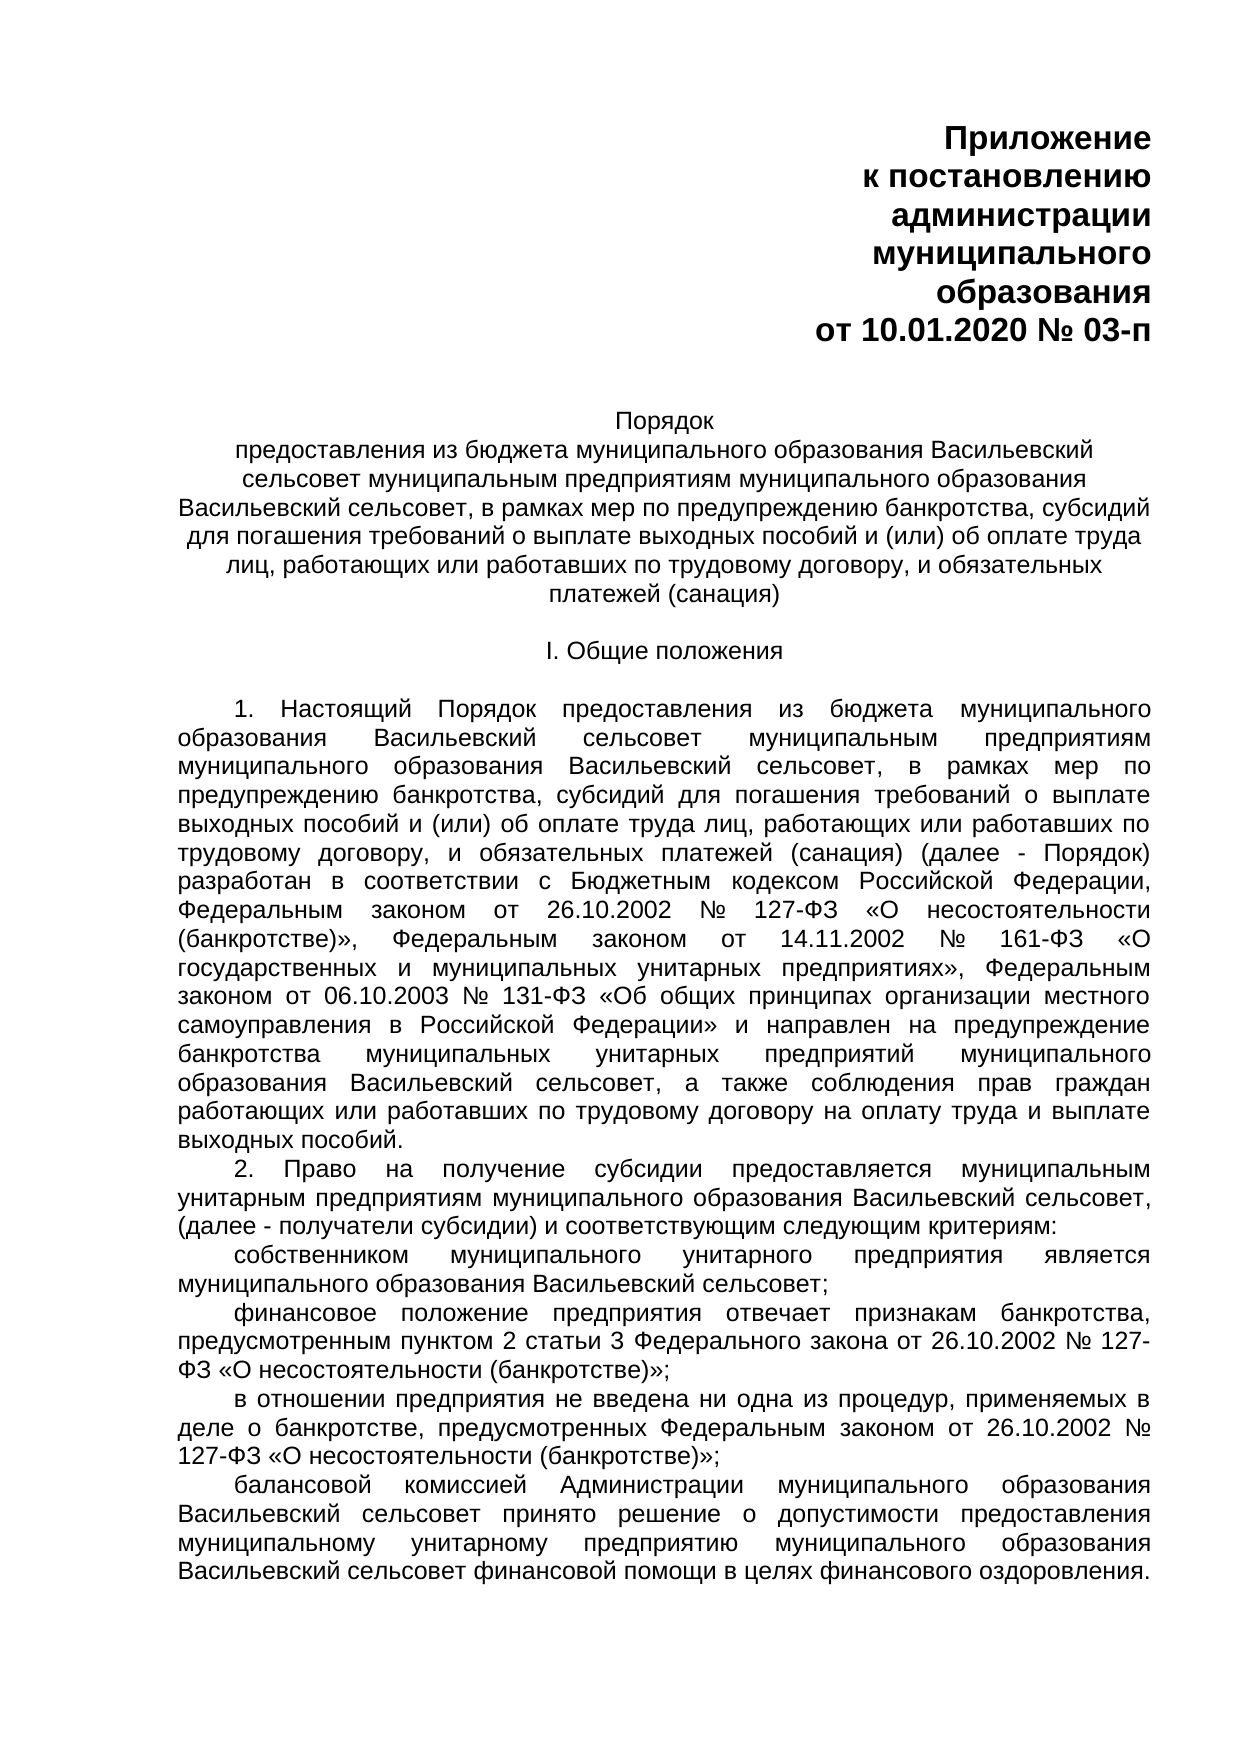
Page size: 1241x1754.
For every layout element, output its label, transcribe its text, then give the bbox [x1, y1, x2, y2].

text Приложение [679, 118, 1152, 157]
text 2. Право на получение субсидии предоставляется муниципальным унитарным предприятиям муниципального образования Васильевский сельсовет, (далее - получатели субсидии) и соответствующим следующим критериям: [177, 1154, 1152, 1240]
text Порядок [177, 406, 1152, 435]
text муниципального образования [679, 233, 1152, 310]
text предоставления из бюджета муниципального образования Васильевский сельсовет муниципальным предприятиям муниципального образования Васильевский сельсовет, в рамках мер по предупреждению банкротства, субсидий для погашения требований о выплате выходных пособий и (или) об оплате труда лиц, работающих или работавших по трудовому договору, и обязательных платежей (санация) [177, 435, 1152, 607]
text 1. Настоящий Порядок предоставления из бюджета муниципального образования Васильевский сельсовет муниципальным предприятиям муниципального образования Васильевский сельсовет, в рамках мер по предупреждению банкротства, субсидий для погашения требований о выплате выходных пособий и (или) об оплате труда лиц, работающих или работавших по трудовому договору, и обязательных платежей (санация) (далее - Порядок) разработан в соответствии с Бюджетным кодексом Российской Федерации, Федеральным законом от 26.10.2002 № 127-ФЗ «О несостоятельности (банкротстве)», Федеральным законом от 14.11.2002 № 161-ФЗ «О государственных и муниципальных унитарных предприятиях», Федеральным законом от 06.10.2003 № 131-ФЗ «Об общих принципах организации местного самоуправления в Российской Федерации» и направлен на предупреждение банкротства муниципальных унитарных предприятий муниципального образования Васильевский сельсовет, а также соблюдения прав граждан работающих или работавших по трудовому договору на оплату труда и выплате выходных пособий. [177, 694, 1152, 1154]
text от 10.01.2020 № 03-п [679, 310, 1152, 349]
text I. Общие положения [177, 636, 1152, 665]
text к постановлению администрации [679, 157, 1152, 233]
text собственником муниципального унитарного предприятия является муниципального образования Васильевский сельсовет; [177, 1240, 1152, 1297]
text финансовое положение предприятия отвечает признакам банкротства, предусмотренным пунктом 2 статьи 3 Федерального закона от 26.10.2002 № 127-ФЗ «О несостоятельности (банкротстве)»; [177, 1297, 1152, 1384]
text балансовой комиссией Администрации муниципального образования Васильевский сельсовет принято решение о допустимости предоставления муниципальному унитарному предприятию муниципального образования Васильевский сельсовет финансовой помощи в целях финансового оздоровления. [177, 1470, 1152, 1585]
text в отношении предприятия не введена ни одна из процедур, применяемых в деле о банкротстве, предусмотренных Федеральным законом от 26.10.2002 № 127-ФЗ «О несостоятельности (банкротстве)»; [177, 1384, 1152, 1470]
